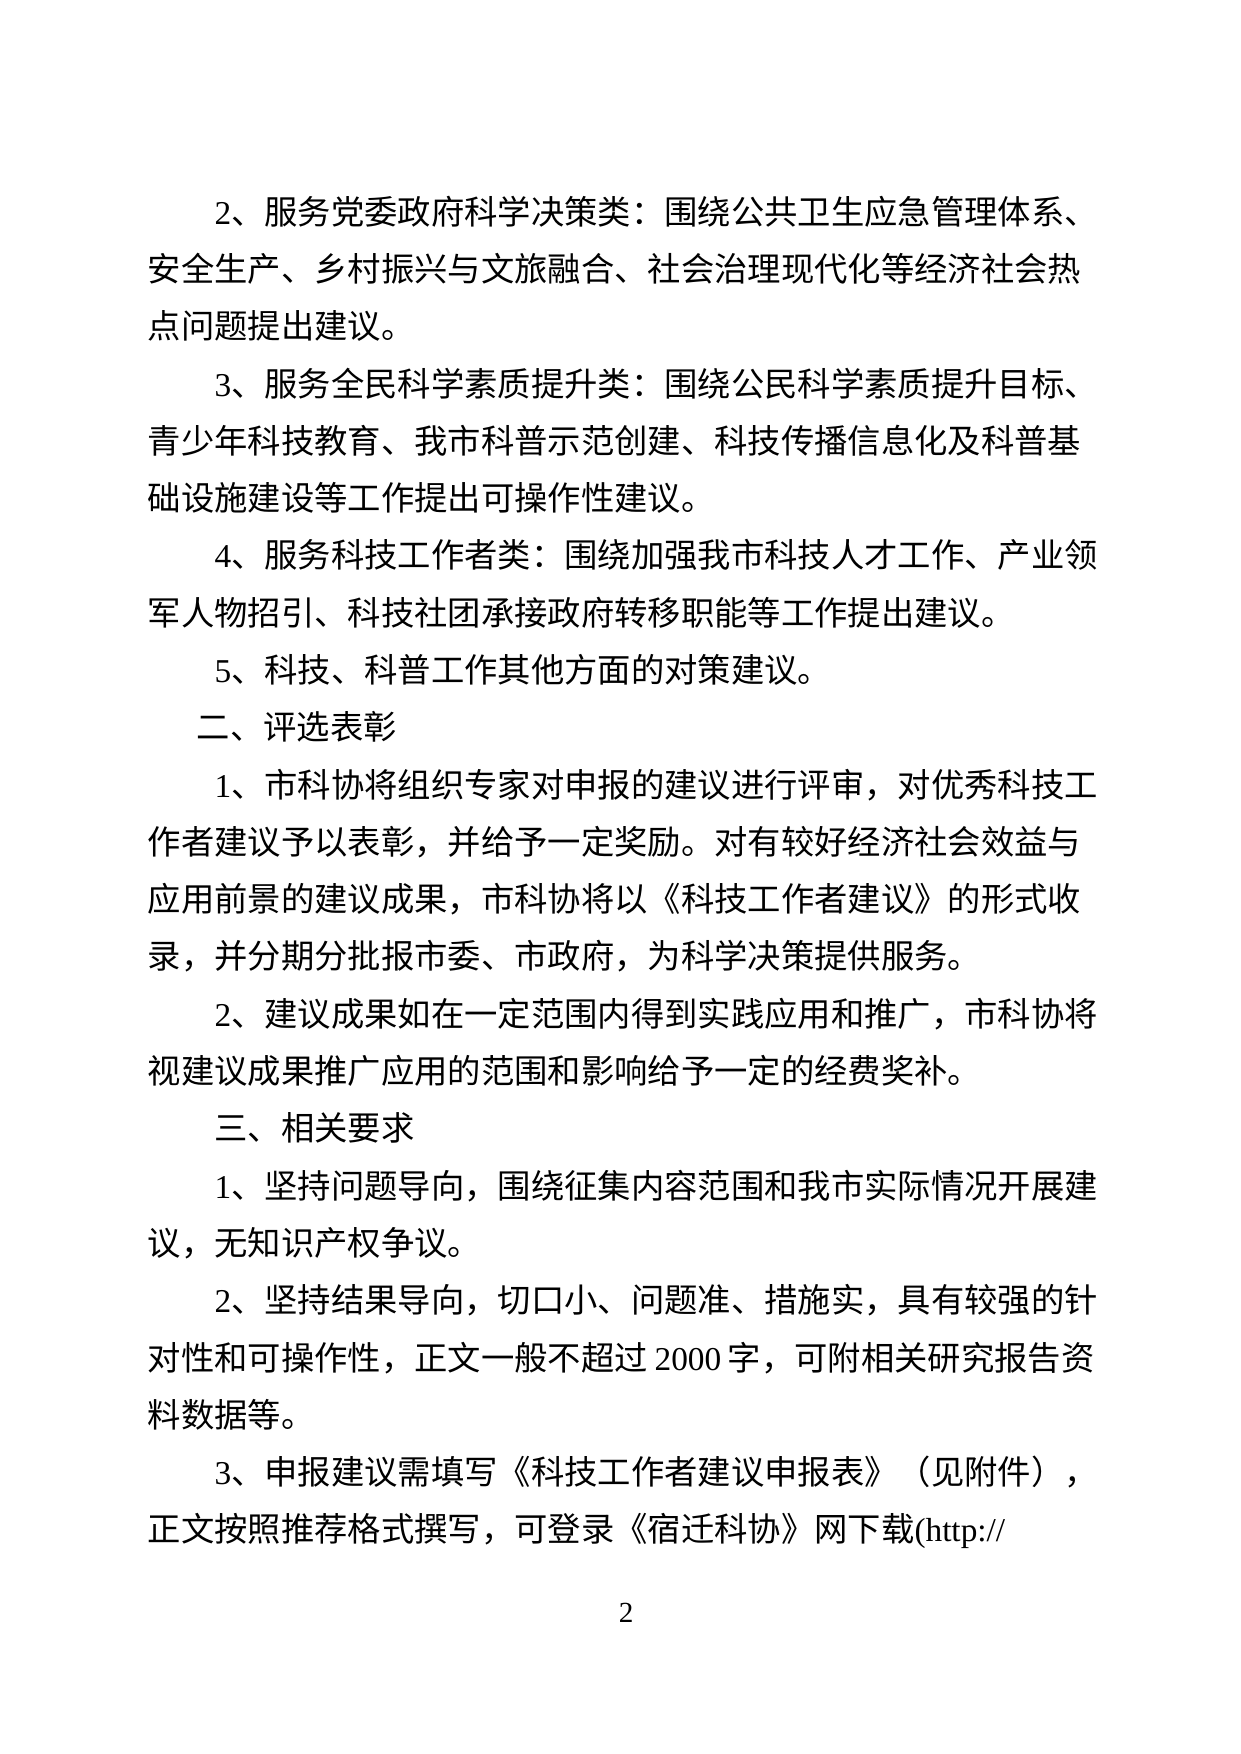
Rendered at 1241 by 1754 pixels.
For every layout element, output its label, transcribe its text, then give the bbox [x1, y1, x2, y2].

text 1、市科协将组织专家对申报的建议进行评审，对优秀科技工作者建议予以表彰，并给予一定奖励。对有较好经济社会效益与应用前景的建议成果，市科协将以《科技工作者建议》的形式收录，并分期分批报市委、市政府，为科学决策提供服务。 [148, 751, 1104, 980]
text 1、坚持问题导向，围绕征集内容范围和我市实际情况开展建议，无知识产权争议。 [148, 1152, 1104, 1267]
text 2、坚持结果导向，切口小、问题准、措施实，具有较强的针对性和可操作性，正文一般不超过2000字，可附相关研究报告资料数据等。 [148, 1267, 1104, 1439]
text 2、建议成果如在一定范围内得到实践应用和推广，市科协将视建议成果推广应用的范围和影响给予一定的经费奖补。 [148, 980, 1104, 1095]
text 4、服务科技工作者类：围绕加强我市科技人才工作、产业领军人物招引、科技社团承接政府转移职能等工作提出建议。 [148, 522, 1104, 637]
text 3、服务全民科学素质提升类：围绕公民科学素质提升目标、青少年科技教育、我市科普示范创建、科技传播信息化及科普基础设施建设等工作提出可操作性建议。 [148, 350, 1104, 522]
text 二、评选表彰 [148, 694, 1104, 751]
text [148, 1439, 1104, 1553]
text 5、科技、科普工作其他方面的对策建议。 [148, 637, 1104, 694]
text 2、服务党委政府科学决策类：围绕公共卫生应急管理体系、安全生产、乡村振兴与文旅融合、社会治理现代化等经济社会热点问题提出建议。 [148, 178, 1104, 350]
text 三、相关要求 [148, 1095, 1104, 1152]
